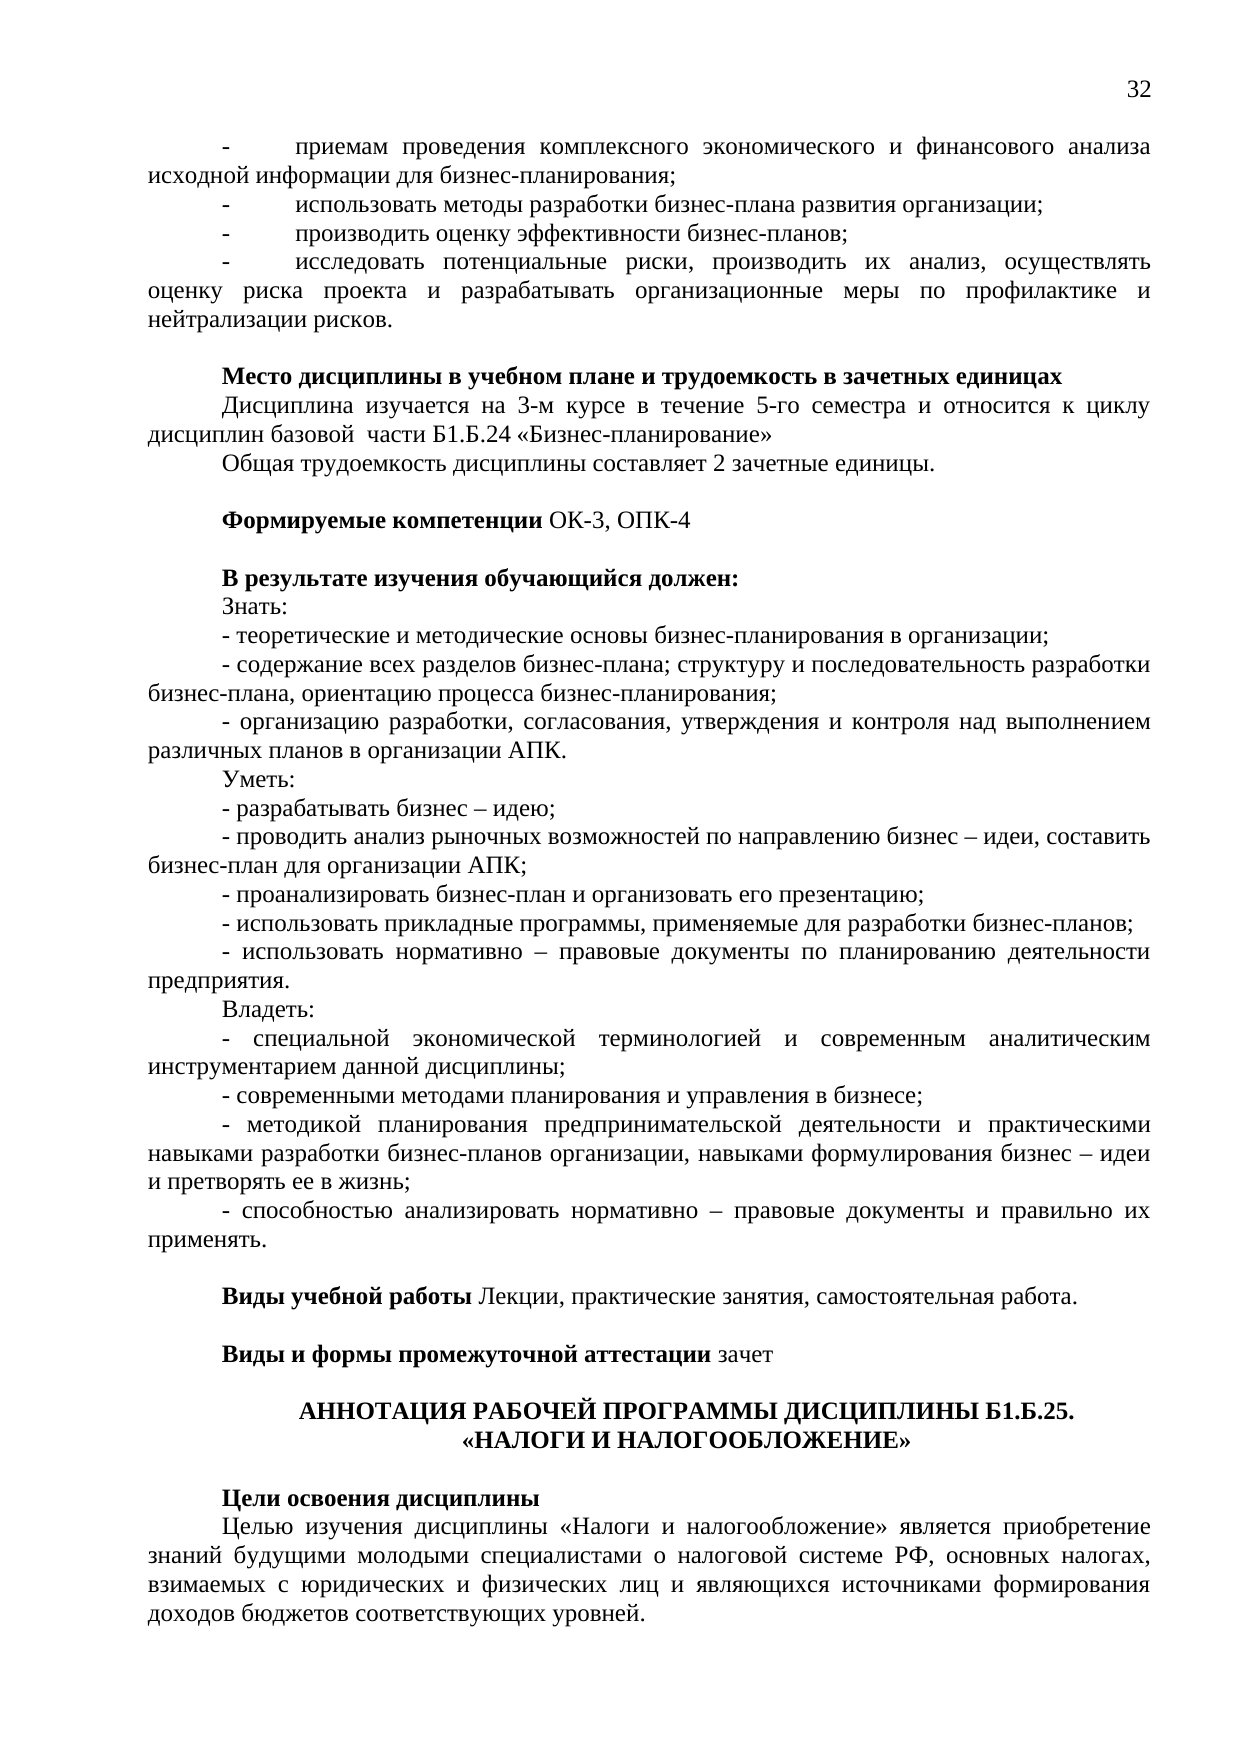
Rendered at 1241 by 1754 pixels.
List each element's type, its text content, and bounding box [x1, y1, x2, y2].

text - проводить анализ рыночных возможностей по направлению бизнес – идеи, составить бизнес-план для организации АПК; [148, 821, 1152, 879]
text - использовать методы разработки бизнес-плана развития организации; [148, 189, 1152, 218]
text Владеть: [148, 994, 1152, 1023]
text - организацию разработки, согласования, утверждения и контроля над выполнением различных планов в организации АПК. [148, 706, 1152, 764]
text - производить оценку эффективности бизнес-планов; [148, 218, 1152, 246]
text Уметь: [148, 764, 1152, 793]
text - использовать нормативно – правовые документы по планированию деятельности предприятия. [148, 936, 1152, 994]
text - разрабатывать бизнес – идею; [148, 793, 1152, 821]
text Формируемые компетенции ОК-3, ОПК-4 [148, 505, 1152, 534]
text В результате изучения обучающийся должен: [148, 563, 1152, 591]
text Общая трудоемкость дисциплины составляет 2 зачетные единицы. [148, 448, 1152, 476]
text - исследовать потенциальные риски, производить их анализ, осуществлять оценку риска проекта и разрабатывать организационные меры по профилактике и нейтрализации рисков. [148, 246, 1152, 333]
text - содержание всех разделов бизнес-плана; структуру и последовательность разработки бизнес-плана, ориентацию процесса бизнес-планирования; [148, 649, 1152, 706]
text АННОТАЦИЯ РАБОЧЕЙ ПРОГРАММЫ ДИСЦИПЛИНЫ Б1.Б.25. [148, 1396, 1152, 1425]
text Виды учебной работы Лекции, практические занятия, самостоятельная работа. [148, 1281, 1152, 1310]
text Виды и формы промежуточной аттестации зачет [148, 1339, 1152, 1368]
text - методикой планирования предпринимательской деятельности и практическими навыками разработки бизнес-планов организации, навыками формулирования бизнес – идеи и претворять ее в жизнь; [148, 1109, 1152, 1195]
text - специальной экономической терминологией и современным аналитическим инструментарием данной дисциплины; [148, 1023, 1152, 1080]
text Место дисциплины в учебном плане и трудоемкость в зачетных единицах [148, 361, 1152, 390]
text Дисциплина изучается на 3-м курсе в течение 5-го семестра и относится к циклу дисциплин базовой части Б1.Б.24 «Бизнес-планирование» [148, 390, 1152, 448]
text - теоретические и методические основы бизнес-планирования в организации; [148, 620, 1152, 649]
text «НАЛОГИ И НАЛОГООБЛОЖЕНИЕ» [148, 1425, 1152, 1454]
text Знать: [148, 591, 1152, 620]
text - современными методами планирования и управления в бизнесе; [148, 1080, 1152, 1109]
text - проанализировать бизнес-план и организовать его презентацию; [148, 879, 1152, 908]
text - способностью анализировать нормативно – правовые документы и правильно их применять. [148, 1195, 1152, 1253]
text - приемам проведения комплексного экономического и финансового анализа исходной информации для бизнес-планирования; [148, 131, 1152, 189]
text - использовать прикладные программы, применяемые для разработки бизнес-планов; [148, 908, 1152, 936]
text Целью изучения дисциплины «Налоги и налогообложение» является приобретение знаний будущими молодыми специалистами о налоговой системе РФ, основных налогах, взимаемых с юридических и физических лиц и являющихся источниками формирования доходов бюджетов соответствующих уровней. [148, 1511, 1152, 1626]
text Цели освоения дисциплины [148, 1483, 1152, 1511]
